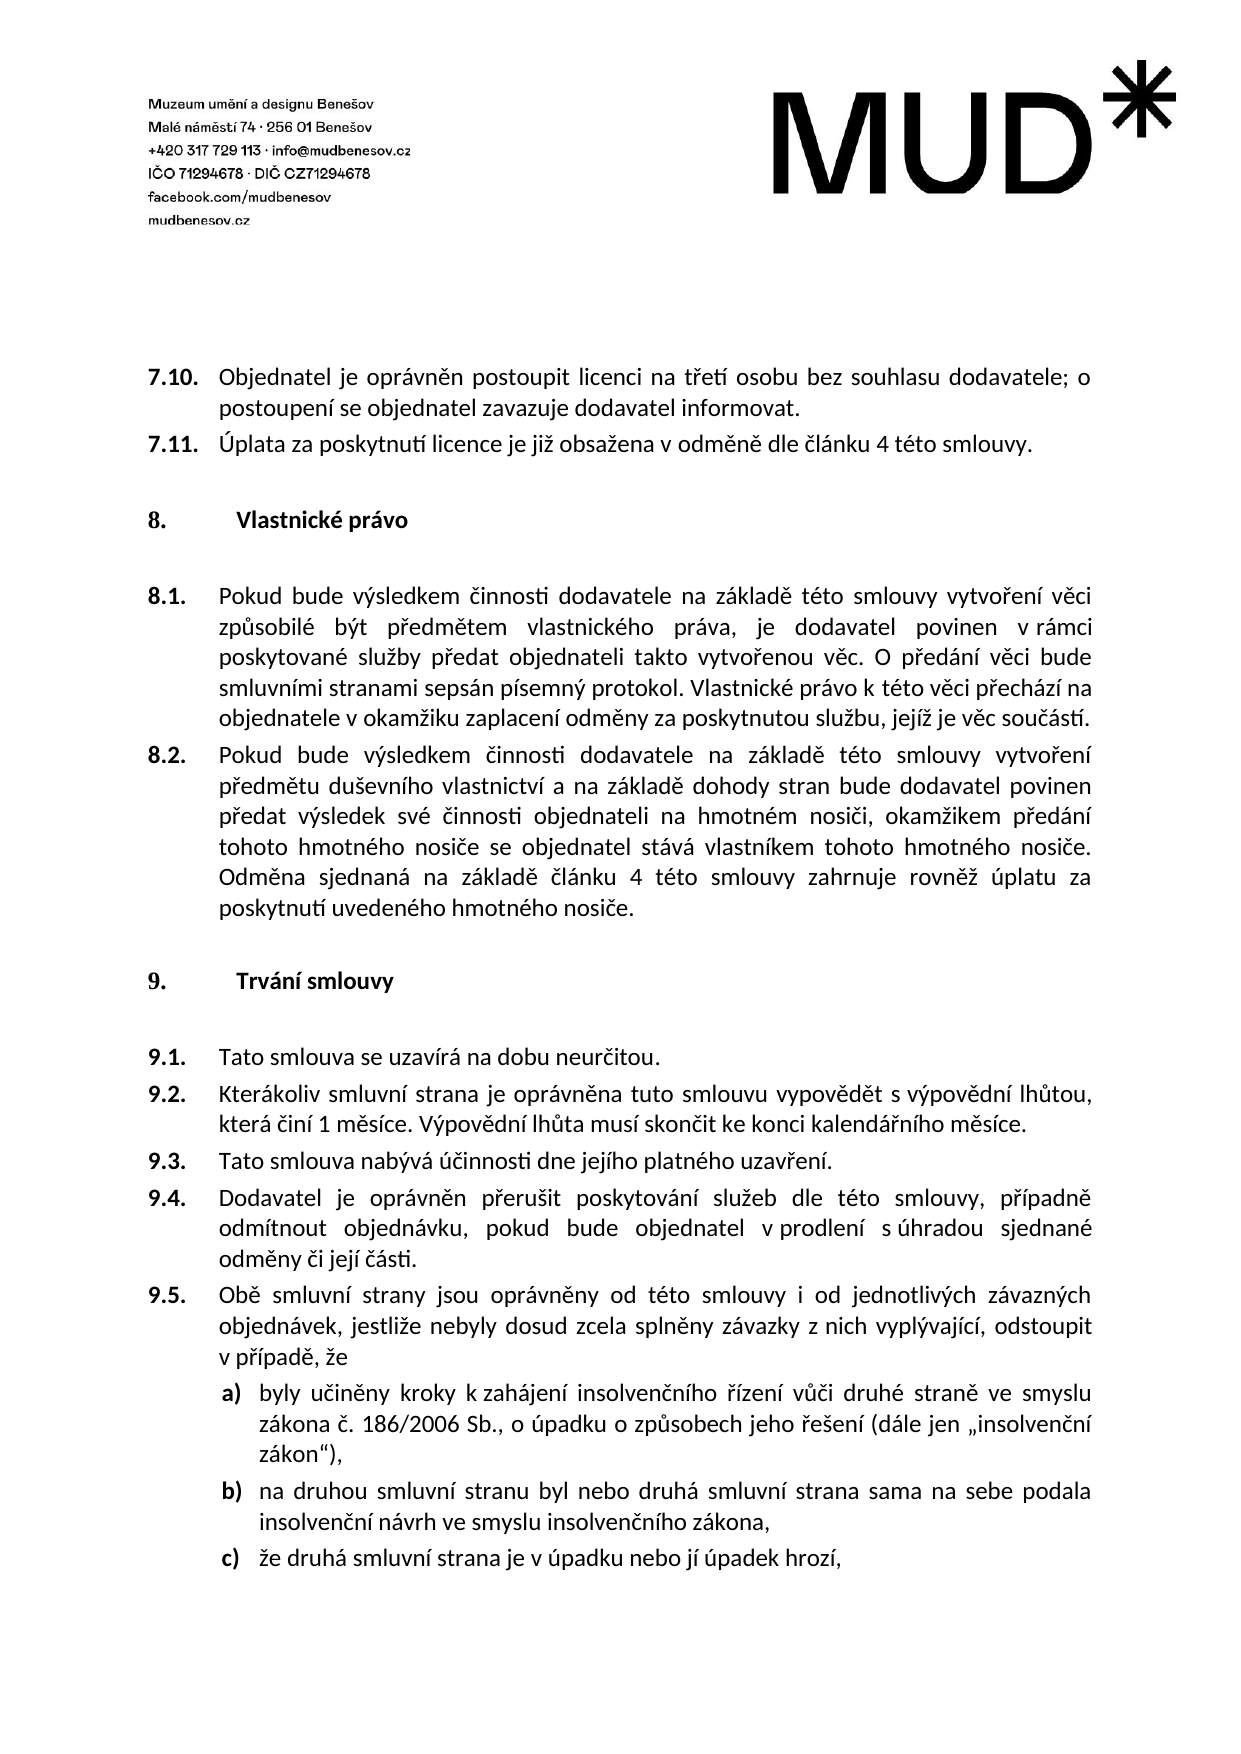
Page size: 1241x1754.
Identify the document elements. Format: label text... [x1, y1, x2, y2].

list Vlastnické právo [148, 504, 1093, 535]
picture [3, 1, 1238, 333]
list že druhá smluvní strana je v úpadku nebo jí úpadek hrozí, [221, 1543, 1093, 1573]
list Úplata za poskytnutí licence je již obsažena v odměně dle článku 4 této smlouvy. [148, 428, 1093, 459]
list Tato smlouva se uzavírá na dobu neurčitou. [148, 1041, 1093, 1072]
list Kterákoliv smluvní strana je oprávněna tuto smlouvu vypovědět s výpovědní lhůtou, která činí 1 měsíce. Výpovědní lhůta musí skončit ke konci kalendářního měsíce. [148, 1078, 1093, 1139]
list Objednatel je oprávněn postoupit licenci na třetí osobu bez souhlasu dodavatele; o postoupení se objednatel zavazuje dodavatel informovat. [148, 333, 1093, 422]
list Obě smluvní strany jsou oprávněny od této smlouvy i od jednotlivých závazných objednávek, jestliže nebyly dosud zcela splněny závazky z nich vyplývající, odstoupit v případě, že [148, 1280, 1093, 1371]
list Tato smlouva nabývá účinnosti dne jejího platného uzavření. [148, 1145, 1093, 1176]
list na druhou smluvní stranu byl nebo druhá smluvní strana sama na sebe podala insolvenční návrh ve smyslu insolvenčního zákona, [221, 1475, 1093, 1536]
list Pokud bude výsledkem činnosti dodavatele na základě této smlouvy vytvoření věci způsobilé být předmětem vlastnického práva, je dodavatel povinen v rámci poskytované služby předat objednateli takto vytvořenou věc. O předání věci bude smluvními stranami sepsán písemný protokol. Vlastnické právo k této věci přechází na objednatele v okamžiku zaplacení odměny za poskytnutou službu, jejíž je věc součástí. [148, 580, 1093, 733]
list Pokud bude výsledkem činnosti dodavatele na základě této smlouvy vytvoření předmětu duševního vlastnictví a na základě dohody stran bude dodavatel povinen předat výsledek své činnosti objednateli na hmotném nosiči, okamžikem předání tohoto hmotného nosiče se objednatel stává vlastníkem tohoto hmotného nosiče. Odměna sjednaná na základě článku 4 této smlouvy zahrnuje rovněž úplatu za poskytnutí uvedeného hmotného nosiče. [148, 739, 1093, 922]
list Trvání smlouvy [148, 965, 1093, 996]
list Dodavatel je oprávněn přerušit poskytování služeb dle této smlouvy, případně odmítnout objednávku, pokud bude objednatel v prodlení s úhradou sjednané odměny či její části. [148, 1182, 1093, 1273]
list byly učiněny kroky k zahájení insolvenčního řízení vůči druhé straně ve smyslu zákona č. 186/2006 Sb., o úpadku o způsobech jeho řešení (dále jen „insolvenční zákon“), [221, 1377, 1093, 1469]
